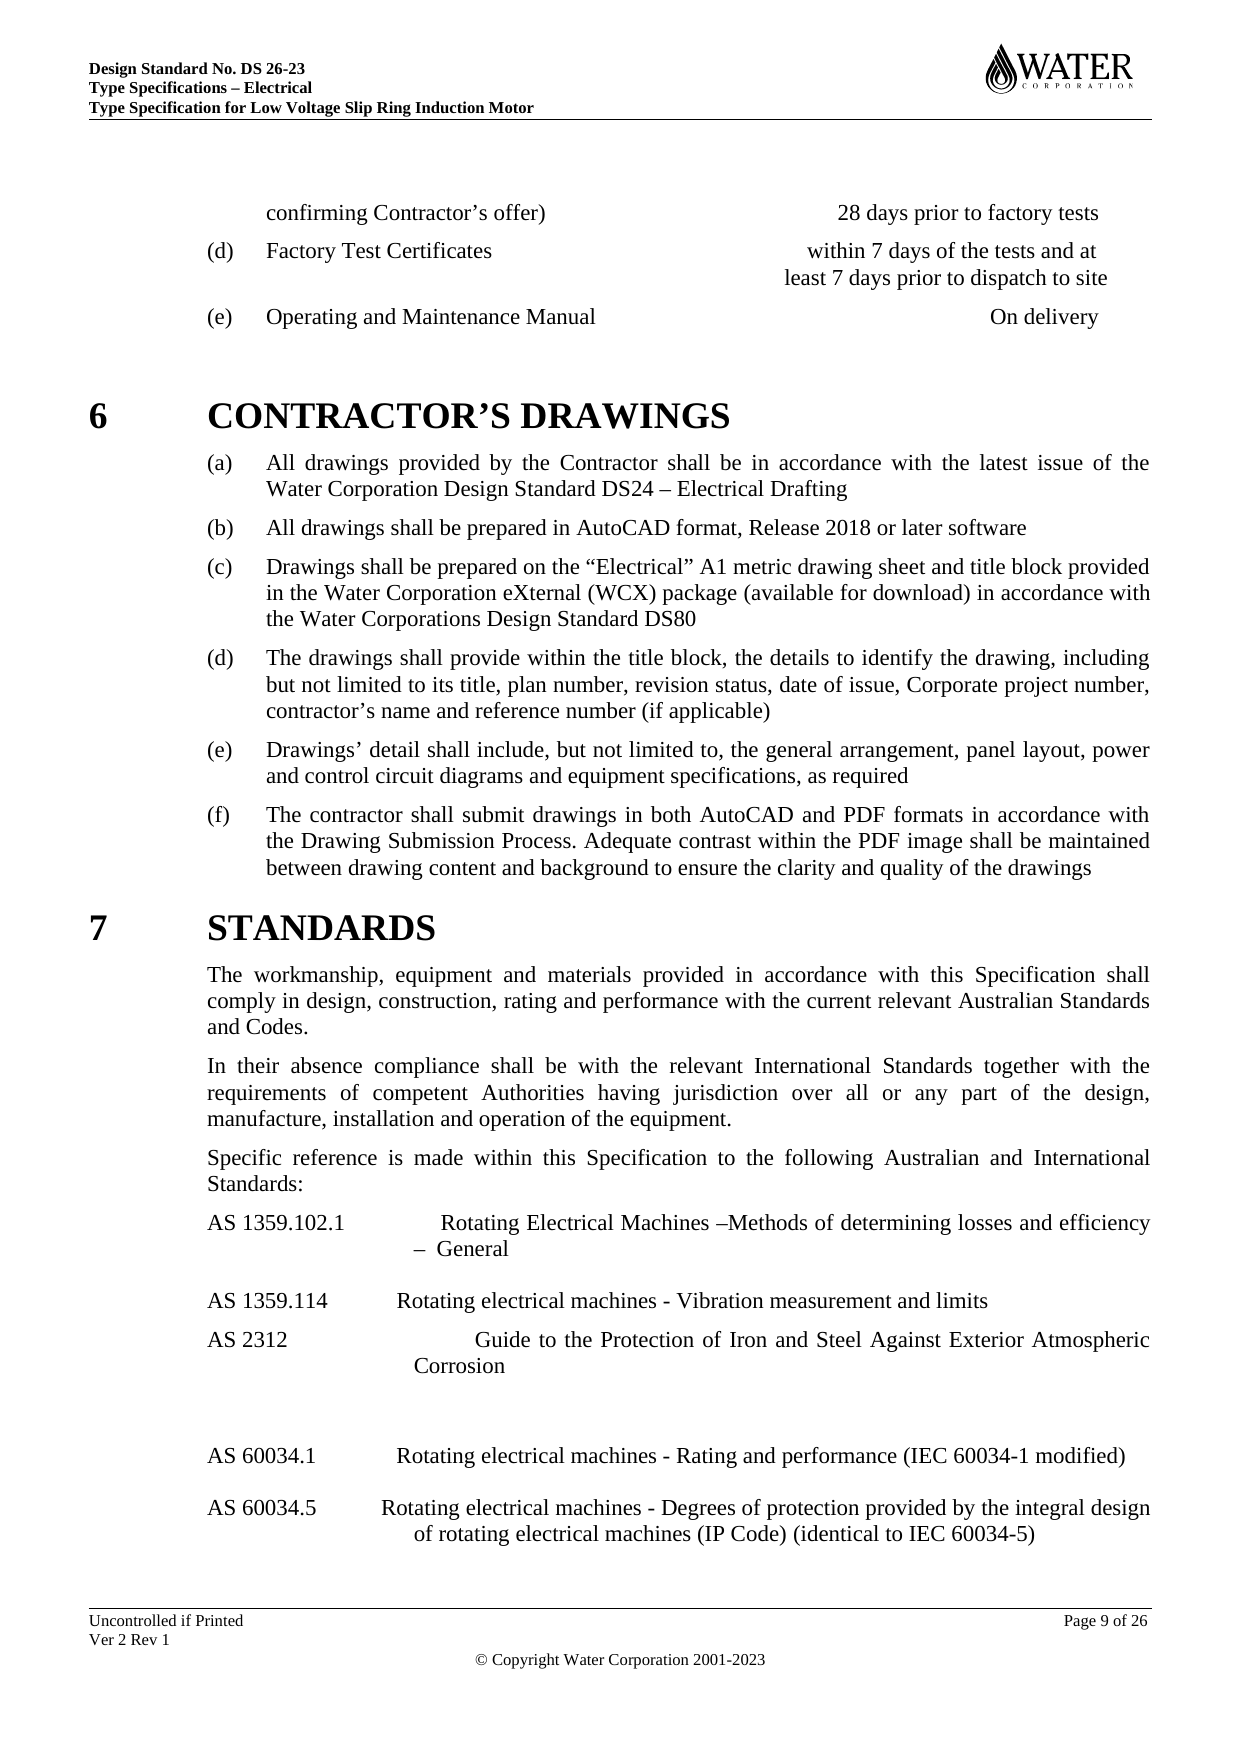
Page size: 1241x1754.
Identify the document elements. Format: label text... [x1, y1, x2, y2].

text AS 60034.1 Rotating electrical machines - Rating and performance (IEC 60034-1 modified) [207, 1442, 1152, 1468]
list All drawings shall be prepared in AutoCAD format, Release 2018 or later software [207, 514, 1152, 540]
text The workmanship, equipment and materials provided in accordance with this Specification shall comply in design, construction, rating and performance with the current relevant Australian Standards and Codes. [207, 961, 1152, 1040]
list Drawings shall be prepared on the “Electrical” A1 metric drawing sheet and title block provided in the Water Corporation eXternal (WCX) package (available for download) in accordance with the Water Corporations Design Standard DS80 [207, 553, 1152, 632]
list The contractor shall submit drawings in both AutoCAD and PDF formats in accordance with the Drawing Submission Process. Adequate contrast within the PDF image shall be maintained between drawing content and background to ensure the clarity and quality of the drawings [207, 801, 1152, 880]
text In their absence compliance shall be with the relevant International Standards together with the requirements of competent Authorities having jurisdiction over all or any part of the design, manufacture, installation and operation of the equipment. [207, 1052, 1152, 1131]
list Operating and Maintenance Manual On delivery [207, 303, 1152, 329]
text AS 1359.114 Rotating electrical machines - Vibration measurement and limits [207, 1287, 1152, 1313]
list The drawings shall provide within the title block, the details to identify the drawing, including but not limited to its title, plan number, revision status, date of issue, Corporate project number, contractor’s name and reference number (if applicable) [207, 644, 1152, 723]
list confirming Contractor’s offer) 28 days prior to factory tests [207, 199, 1152, 225]
subtitle CONTRACTOR’S DRAWINGS [89, 393, 1152, 436]
text AS 60034.5 Rotating electrical machines - Degrees of protection provided by the integral design of rotating electrical machines (IP Code) (identical to IEC 60034-5) [207, 1493, 1152, 1546]
list Factory Test Certificates within 7 days of the tests and at [207, 238, 1152, 264]
text AS 1359.102.1 Rotating Electrical Machines –Methods of determining losses and efficiency – General [207, 1209, 1152, 1262]
list All drawings provided by the Contractor shall be in accordance with the latest issue of the Water Corporation Design Standard DS24 – Electrical Drafting [207, 449, 1152, 501]
list Drawings’ detail shall include, but not limited to, the general arrangement, panel layout, power and control circuit diagrams and equipment specifications, as required [207, 736, 1152, 788]
text AS 2312 Guide to the Protection of Iron and Steel Against Exterior Atmospheric Corrosion [207, 1326, 1152, 1378]
subtitle STANDARDS [89, 905, 1152, 948]
list least 7 days prior to dispatch to site [207, 264, 1152, 290]
text Specific reference is made within this Specification to the following Australian and International Standards: [207, 1144, 1152, 1197]
